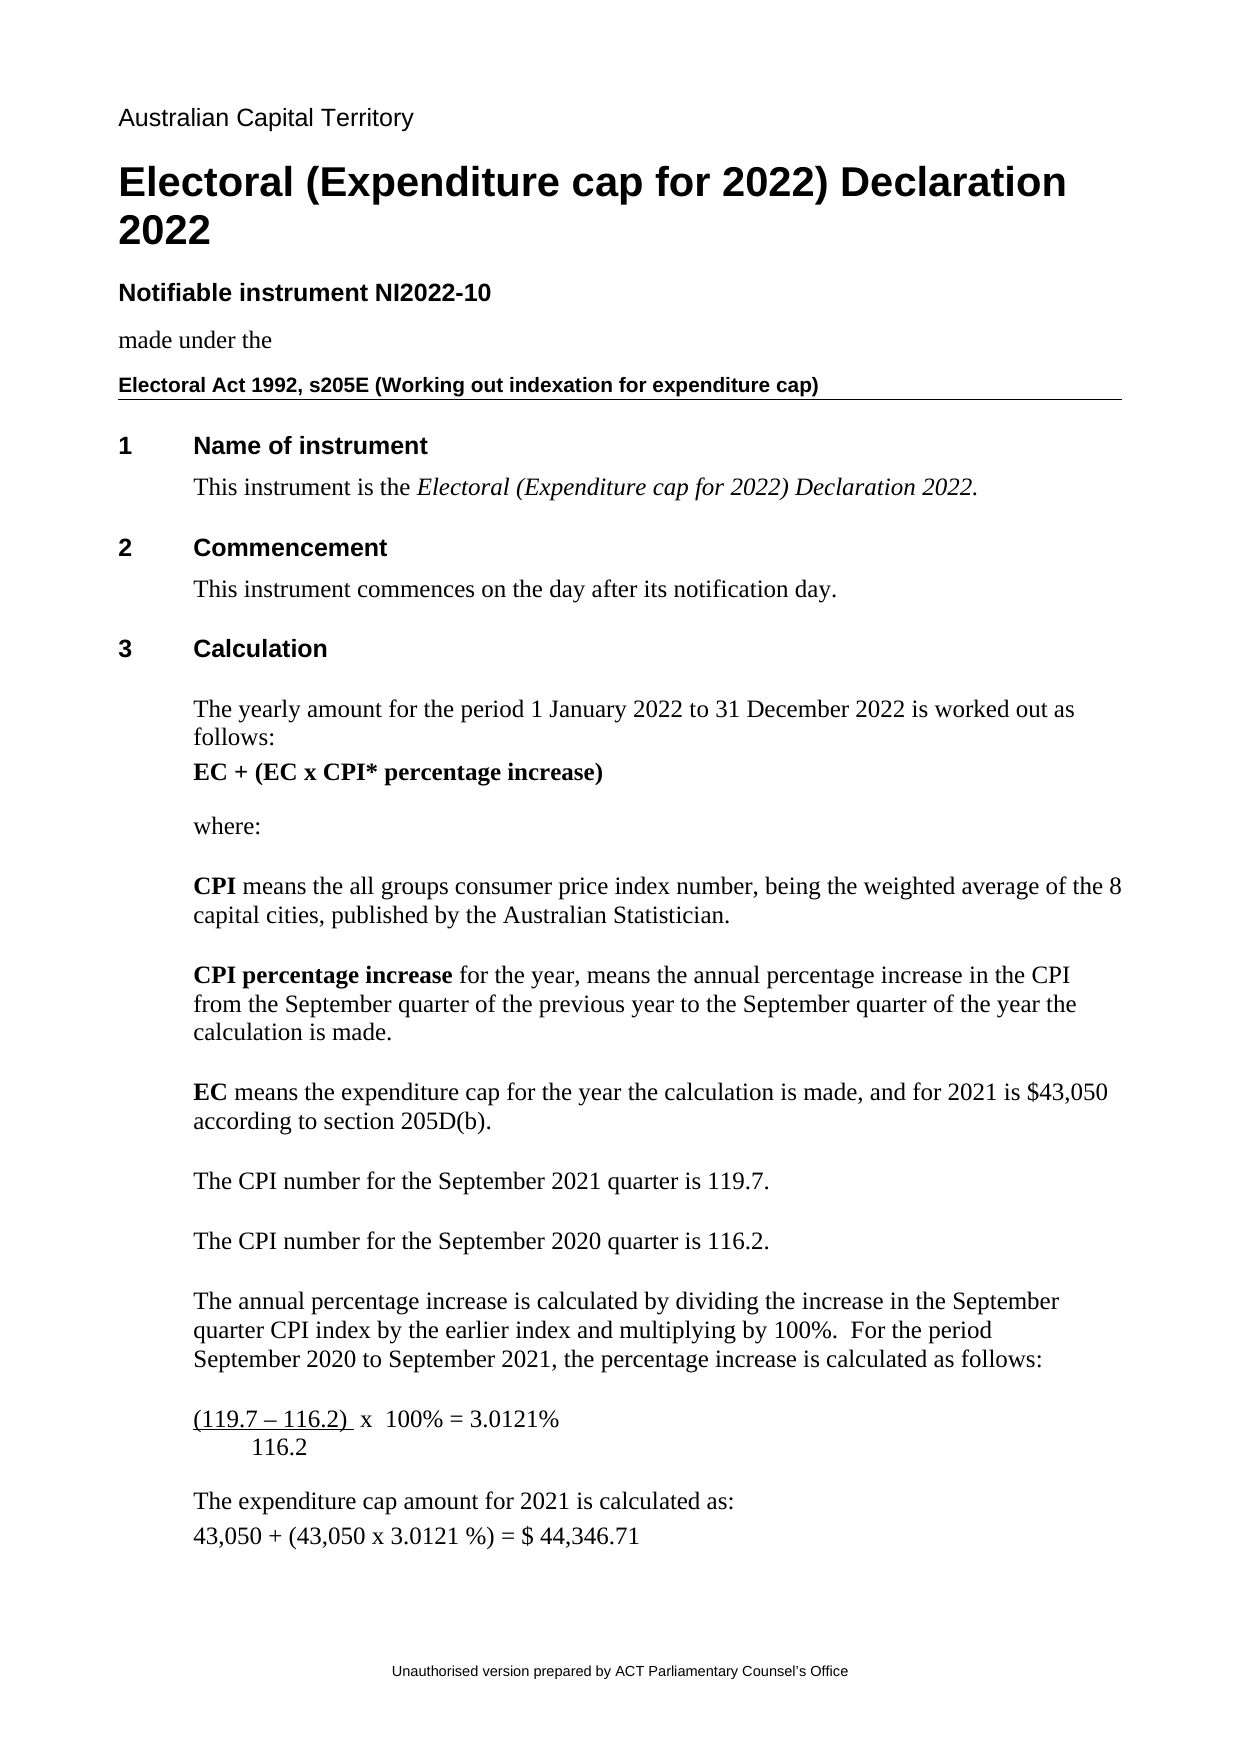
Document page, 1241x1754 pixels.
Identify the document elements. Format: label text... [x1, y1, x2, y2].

text CPI percentage increase for the year, means the annual percentage increase in the CPI from the September quarter of the previous year to the September quarter of the year the calculation is made. [193, 960, 1122, 1046]
text The expenditure cap amount for 2021 is calculated as: [193, 1486, 1122, 1515]
text 2 Commencement [118, 532, 1122, 561]
text The CPI number for the September 2020 quarter is 116.2. [193, 1226, 1122, 1255]
text 43,050 + (43,050 x 3.0121 %) = $ 44,346.71 [193, 1521, 1122, 1550]
text (119.7 – 116.2) x 100% = 3.0121% [193, 1404, 1122, 1432]
text EC means the expenditure cap for the year the calculation is made, and for 2021 is $43,050 according to section 205D(b). [193, 1077, 1122, 1135]
text This instrument is the Electoral (Expenditure cap for 2022) Declaration 2022. [118, 472, 1122, 501]
text where: [193, 811, 1122, 840]
text CPI means the all groups consumer price index number, being the weighted average of the 8 capital cities, published by the Australian Statistician. [193, 871, 1122, 929]
text 3 Calculation [118, 634, 1122, 662]
text The yearly amount for the period 1 January 2022 to 31 December 2022 is worked out as follows: [193, 694, 1122, 751]
text Electoral (Expenditure cap for 2022) Declaration 2022 [118, 157, 1122, 253]
text EC + (EC x CPI* percentage increase) [193, 757, 1122, 786]
text The annual percentage increase is calculated by dividing the increase in the September quarter CPI index by the earlier index and multiplying by 100%. For the period September 2020 to September 2021, the percentage increase is calculated as follows: [193, 1286, 1122, 1372]
subtitle 1 Name of instrument [118, 431, 1122, 460]
text The CPI number for the September 2021 quarter is 119.7. [193, 1166, 1122, 1195]
text Electoral Act 1992, s205E (Working out indexation for expenditure cap) [118, 373, 1122, 399]
text Australian Capital Territory [118, 103, 1122, 132]
text This instrument commences on the day after its notification day. [118, 574, 1122, 602]
text 116.2 [193, 1432, 1122, 1461]
text made under the [118, 325, 1122, 354]
subtitle Notifiable instrument NI2022-10 [118, 278, 1122, 307]
